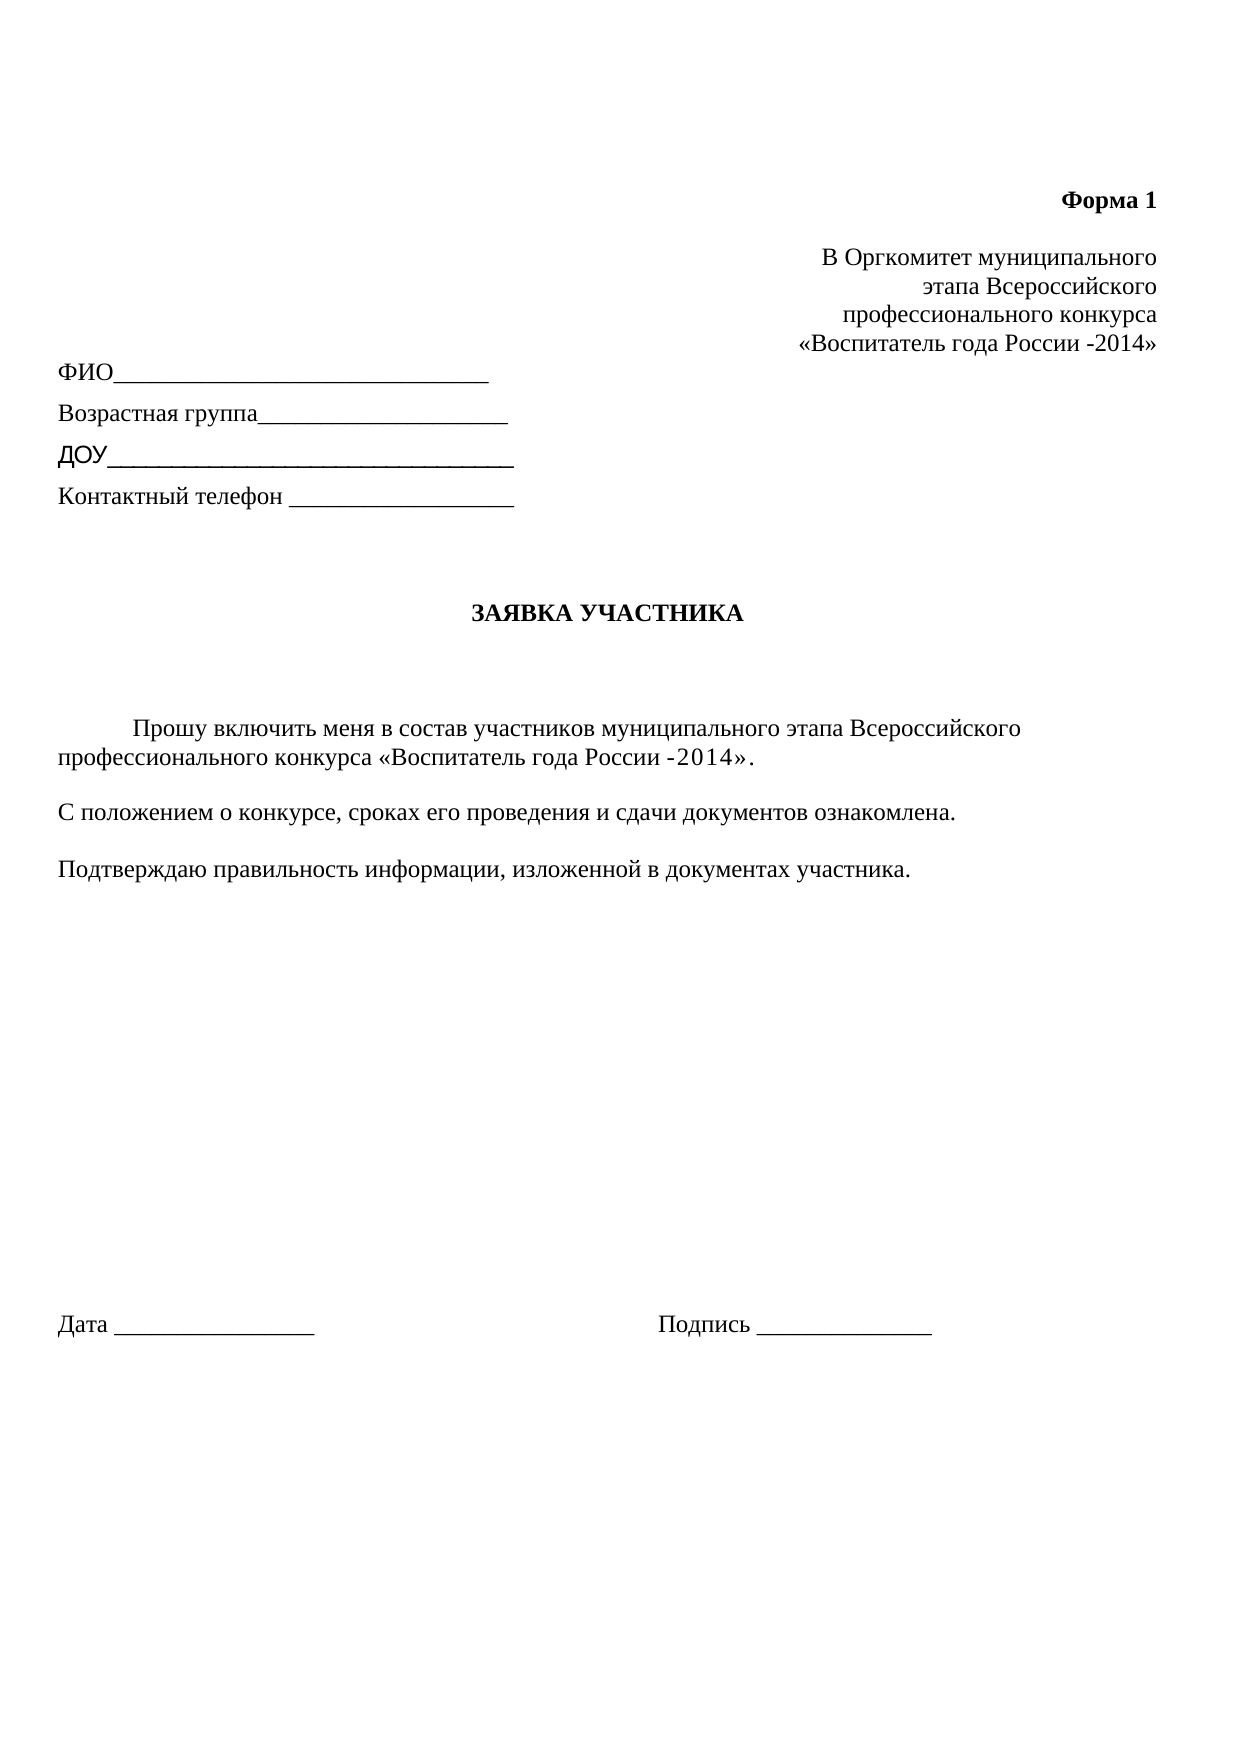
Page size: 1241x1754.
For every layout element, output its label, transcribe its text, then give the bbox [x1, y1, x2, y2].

text Подтверждаю правильность информации, изложенной в документах участника. [58, 854, 1157, 883]
text Форма 1 [58, 185, 1157, 214]
text В Оргкомитет муниципального [58, 243, 1157, 271]
text ФИО______________________________ [58, 357, 1157, 386]
text С положением о конкурсе, сроках его проведения и сдачи документов ознакомлена. [58, 797, 1157, 826]
text Прошу включить меня в состав участников муниципального этапа Всероссийского профессионального конкурса «Воспитатель года России -2014». [58, 713, 1157, 771]
text «Воспитатель года России -2014» [58, 328, 1157, 357]
text ДОУ________________________________ [58, 439, 1157, 468]
text этапа Всероссийского [58, 271, 1157, 300]
text Возрастная группа____________________ [58, 398, 1157, 427]
text Дата ________________ Подпись ______________ [58, 1309, 1157, 1338]
text ЗАЯВКА УЧАСТНИКА [58, 598, 1157, 626]
text профессионального конкурса [58, 300, 1157, 328]
text Контактный телефон __________________ [58, 481, 1157, 509]
